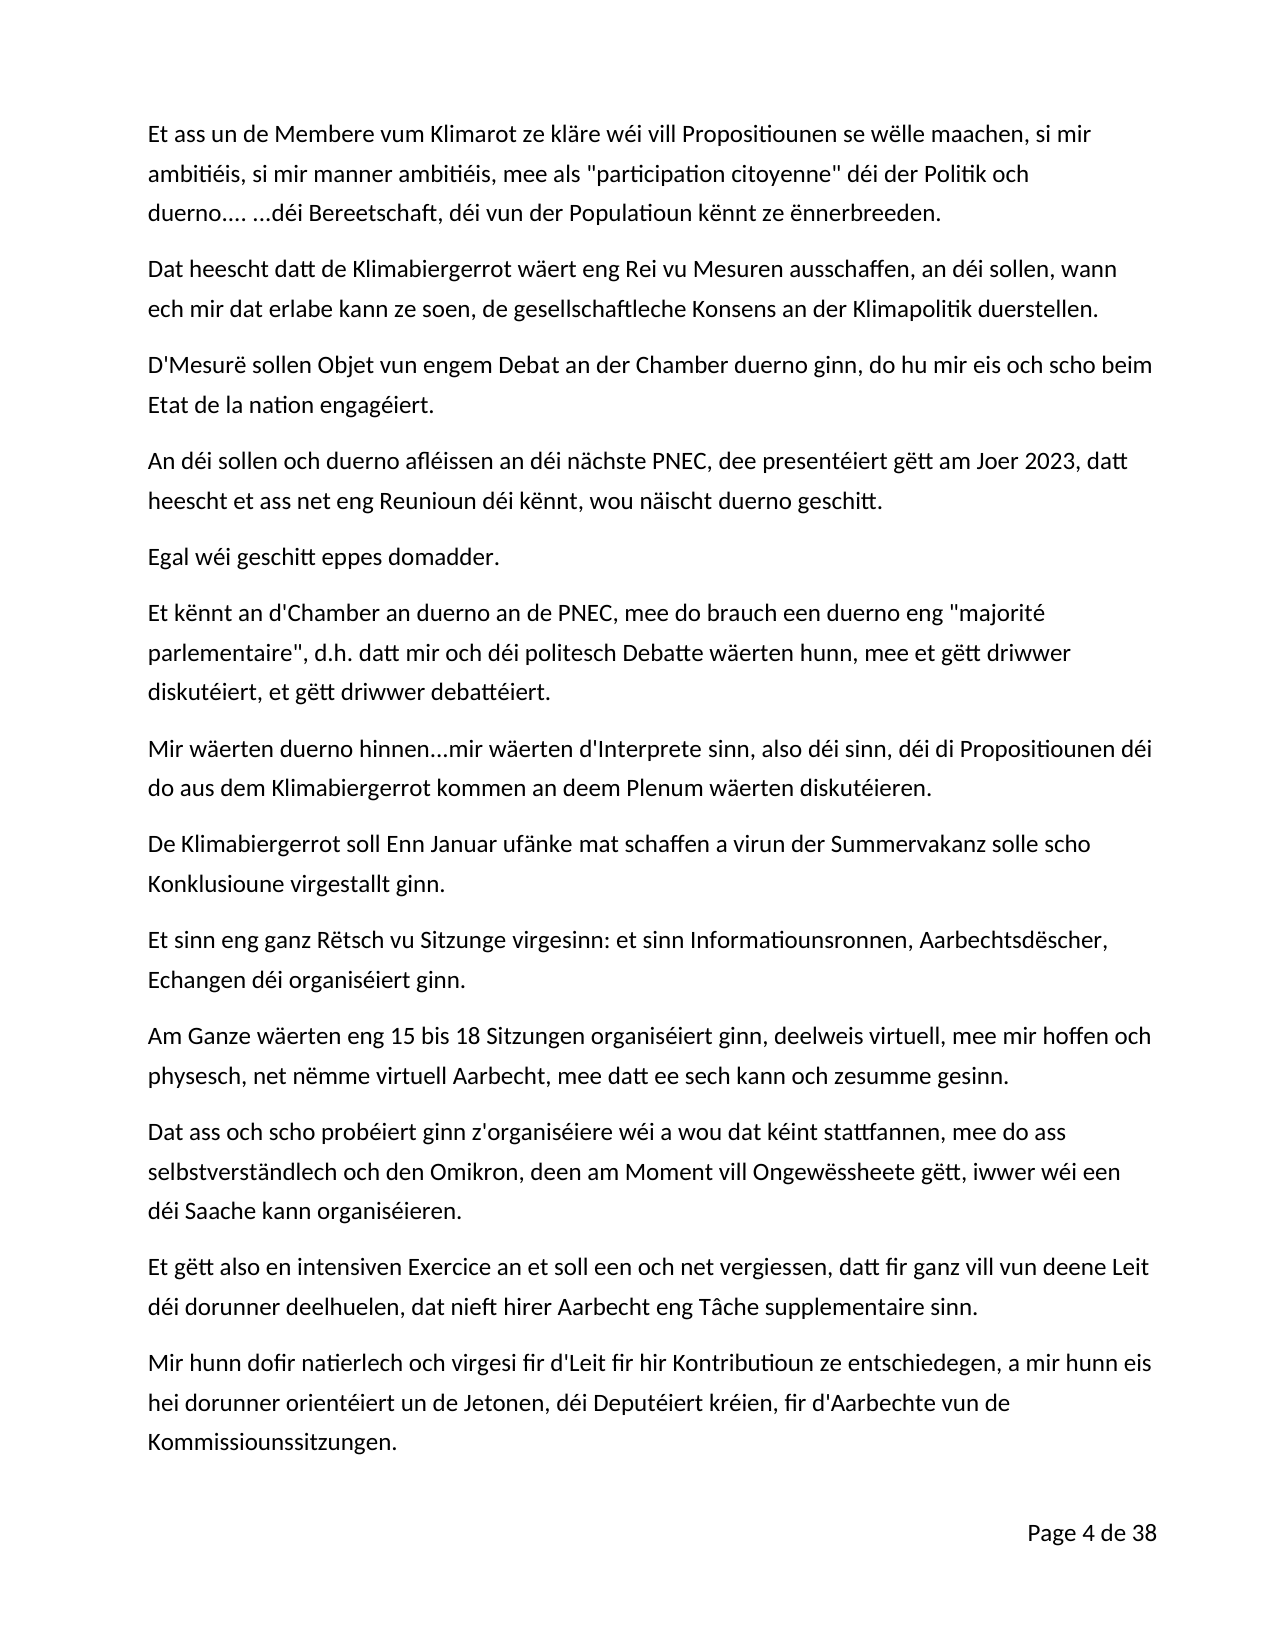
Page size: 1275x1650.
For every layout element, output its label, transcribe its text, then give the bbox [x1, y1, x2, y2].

text De Klimabiergerrot soll Enn Januar ufänke mat schaffen a virun der Summervakanz solle scho Konklusioune virgestallt ginn. [148, 828, 1157, 899]
text Et kënnt an d'Chamber an duerno an de PNEC, mee do brauch een duerno eng "majorité parlementaire", d.h. datt mir och déi politesch Debatte wäerten hunn, mee et gëtt driwwer diskutéiert, et gëtt driwwer debattéiert. [148, 597, 1157, 707]
text Dat ass och scho probéiert ginn z'organiséiere wéi a wou dat kéint stattfannen, mee do ass selbstverständlech och den Omikron, deen am Moment vill Ongewëssheete gëtt, iwwer wéi een déi Saache kann organiséieren. [148, 1116, 1157, 1226]
text Egal wéi geschitt eppes domadder. [148, 541, 1157, 572]
text Mir wäerten duerno hinnen...mir wäerten d'Interprete sinn, also déi sinn, déi di Propositiounen déi do aus dem Klimabiergerrot kommen an deem Plenum wäerten diskutéieren. [148, 733, 1157, 803]
text Dat heescht datt de Klimabiergerrot wäert eng Rei vu Mesuren ausschaffen, an déi sollen, wann ech mir dat erlabe kann ze soen, de gesellschaftleche Konsens an der Klimapolitik duerstellen. [148, 253, 1157, 324]
text An déi sollen och duerno afléissen an déi nächste PNEC, dee presentéiert gëtt am Joer 2023, datt heescht et ass net eng Reunioun déi kënnt, wou näischt duerno geschitt. [148, 445, 1157, 515]
text Mir hunn dofir natierlech och virgesi fir d'Leit fir hir Kontributioun ze entschiedegen, a mir hunn eis hei dorunner orientéiert un de Jetonen, déi Deputéiert kréien, fir d'Aarbechte vun de Kommissiounssitzungen. [148, 1347, 1157, 1457]
text Am Ganze wäerten eng 15 bis 18 Sitzungen organiséiert ginn, deelweis virtuell, mee mir hoffen och physesch, net nëmme virtuell Aarbecht, mee datt ee sech kann och zesumme gesinn. [148, 1020, 1157, 1090]
text D'Mesurë sollen Objet vun engem Debat an der Chamber duerno ginn, do hu mir eis och scho beim Etat de la nation engagéiert. [148, 349, 1157, 419]
text Et ass un de Membere vum Klimarot ze kläre wéi vill Propositiounen se wëlle maachen, si mir ambitiéis, si mir manner ambitiéis, mee als "participation citoyenne" déi der Politik och duerno.... ...déi Bereetschaft, déi vun der Populatioun kënnt ze ënnerbreeden. [148, 118, 1157, 228]
text Et sinn eng ganz Rëtsch vu Sitzunge virgesinn: et sinn Informatiounsronnen, Aarbechtsdëscher, Echangen déi organiséiert ginn. [148, 924, 1157, 994]
text Et gëtt also en intensiven Exercice an et soll een och net vergiessen, datt fir ganz vill vun deene Leit déi dorunner deelhuelen, dat nieft hirer Aarbecht eng Tâche supplementaire sinn. [148, 1251, 1157, 1322]
